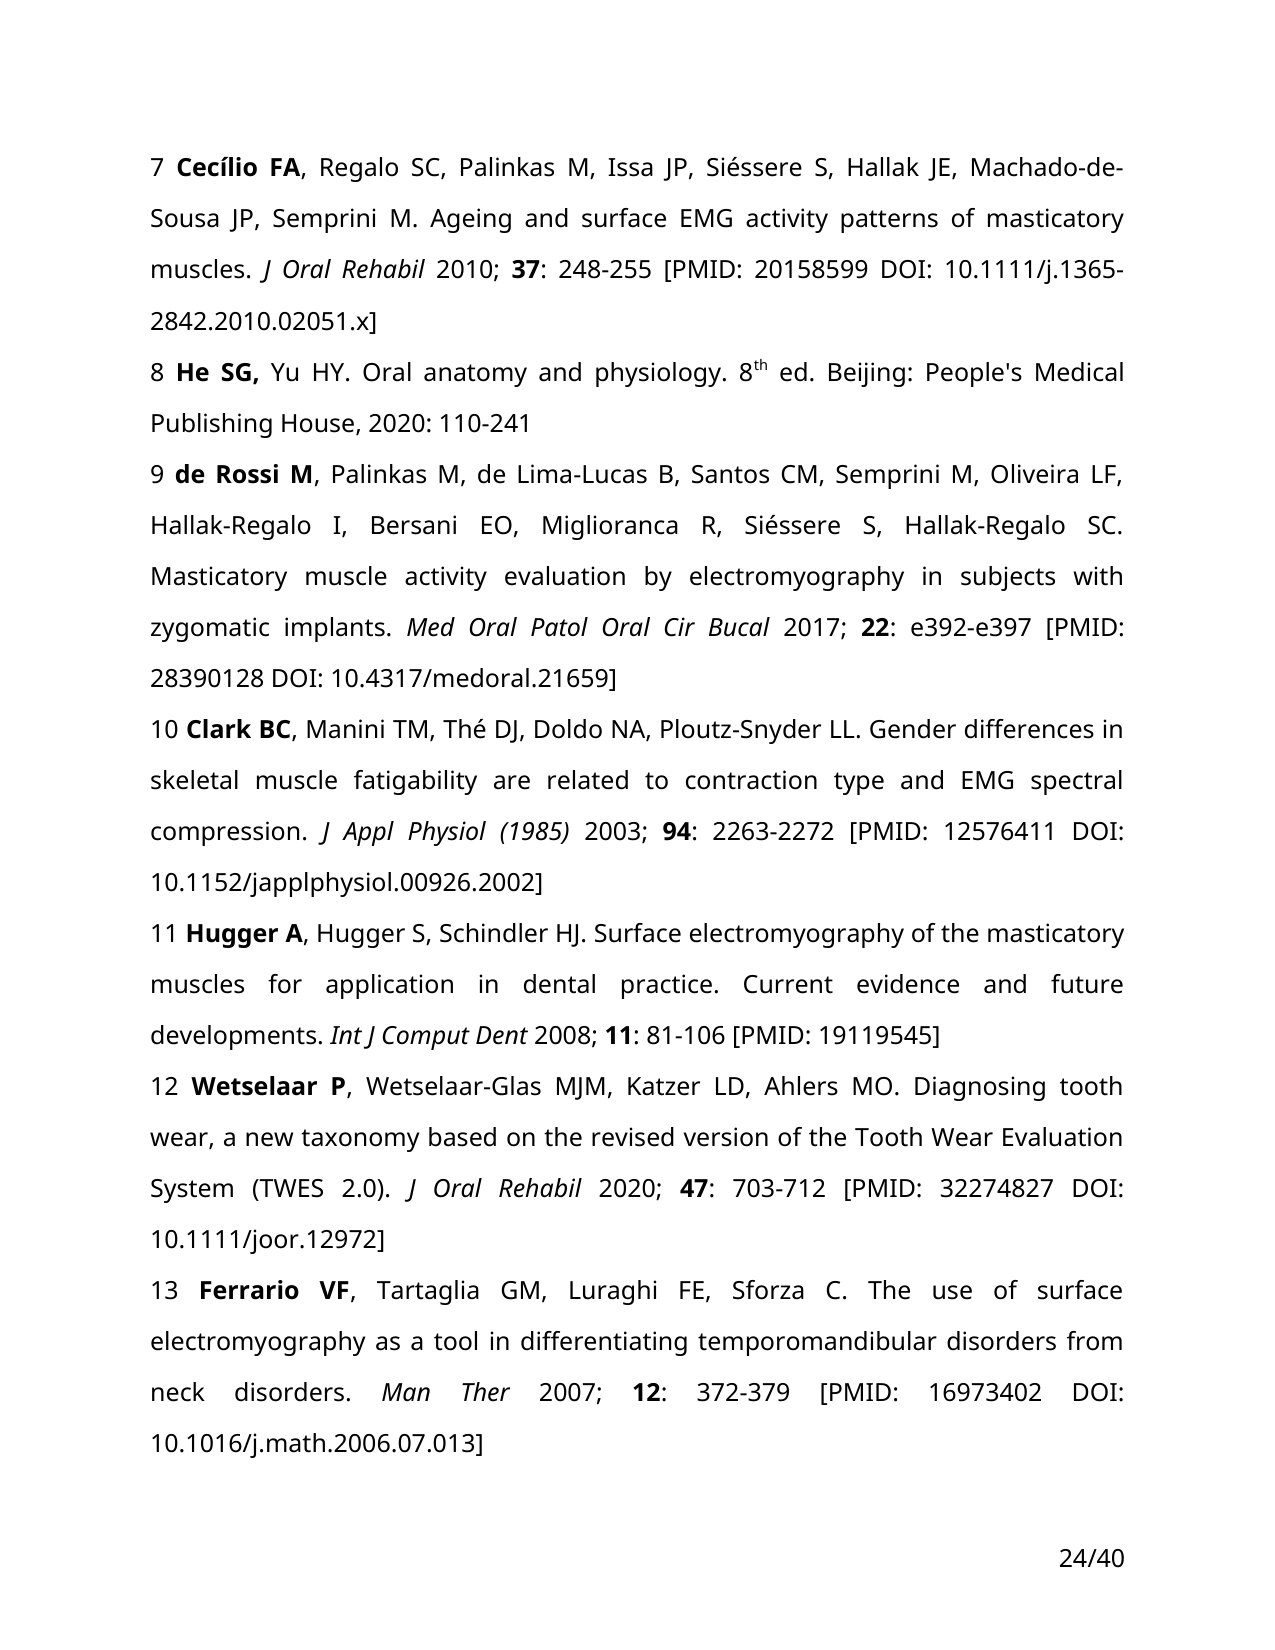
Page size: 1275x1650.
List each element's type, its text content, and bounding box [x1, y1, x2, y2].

text 7 Cecílio FA, Regalo SC, Palinkas M, Issa JP, Siéssere S, Hallak JE, Machado-de-Sousa JP, Semprini M. Ageing and surface EMG activity patterns of masticatory muscles. J Oral Rehabil 2010; 37: 248-255 [PMID: 20158599 DOI: 10.1111/j.1365-2842.2010.02051.x] [150, 150, 1125, 337]
text 9 de Rossi M, Palinkas M, de Lima-Lucas B, Santos CM, Semprini M, Oliveira LF, Hallak-Regalo I, Bersani EO, Miglioranca R, Siéssere S, Hallak-Regalo SC. Masticatory muscle activity evaluation by electromyography in subjects with zygomatic implants. Med Oral Patol Oral Cir Bucal 2017; 22: e392-e397 [PMID: 28390128 DOI: 10.4317/medoral.21659] [150, 456, 1125, 694]
text 10 Clark BC, Manini TM, Thé DJ, Doldo NA, Ploutz-Snyder LL. Gender differences in skeletal muscle fatigability are related to contraction type and EMG spectral compression. J Appl Physiol (1985) 2003; 94: 2263-2272 [PMID: 12576411 DOI: 10.1152/japplphysiol.00926.2002] [150, 711, 1125, 899]
text 8 He SG, Yu HY. Oral anatomy and physiology. 8th ed. Beijing: People's Medical Publishing House, 2020: 110-241 [150, 354, 1125, 439]
text 11 Hugger A, Hugger S, Schindler HJ. Surface electromyography of the masticatory muscles for application in dental practice. Current evidence and future developments. Int J Comput Dent 2008; 11: 81-106 [PMID: 19119545] [150, 916, 1125, 1052]
text 12 Wetselaar P, Wetselaar-Glas MJM, Katzer LD, Ahlers MO. Diagnosing tooth wear, a new taxonomy based on the revised version of the Tooth Wear Evaluation System (TWES 2.0). J Oral Rehabil 2020; 47: 703-712 [PMID: 32274827 DOI: 10.1111/joor.12972] [150, 1069, 1125, 1256]
text 13 Ferrario VF, Tartaglia GM, Luraghi FE, Sforza C. The use of surface electromyography as a tool in differentiating temporomandibular disorders from neck disorders. Man Ther 2007; 12: 372-379 [PMID: 16973402 DOI: 10.1016/j.math.2006.07.013] [150, 1273, 1125, 1460]
